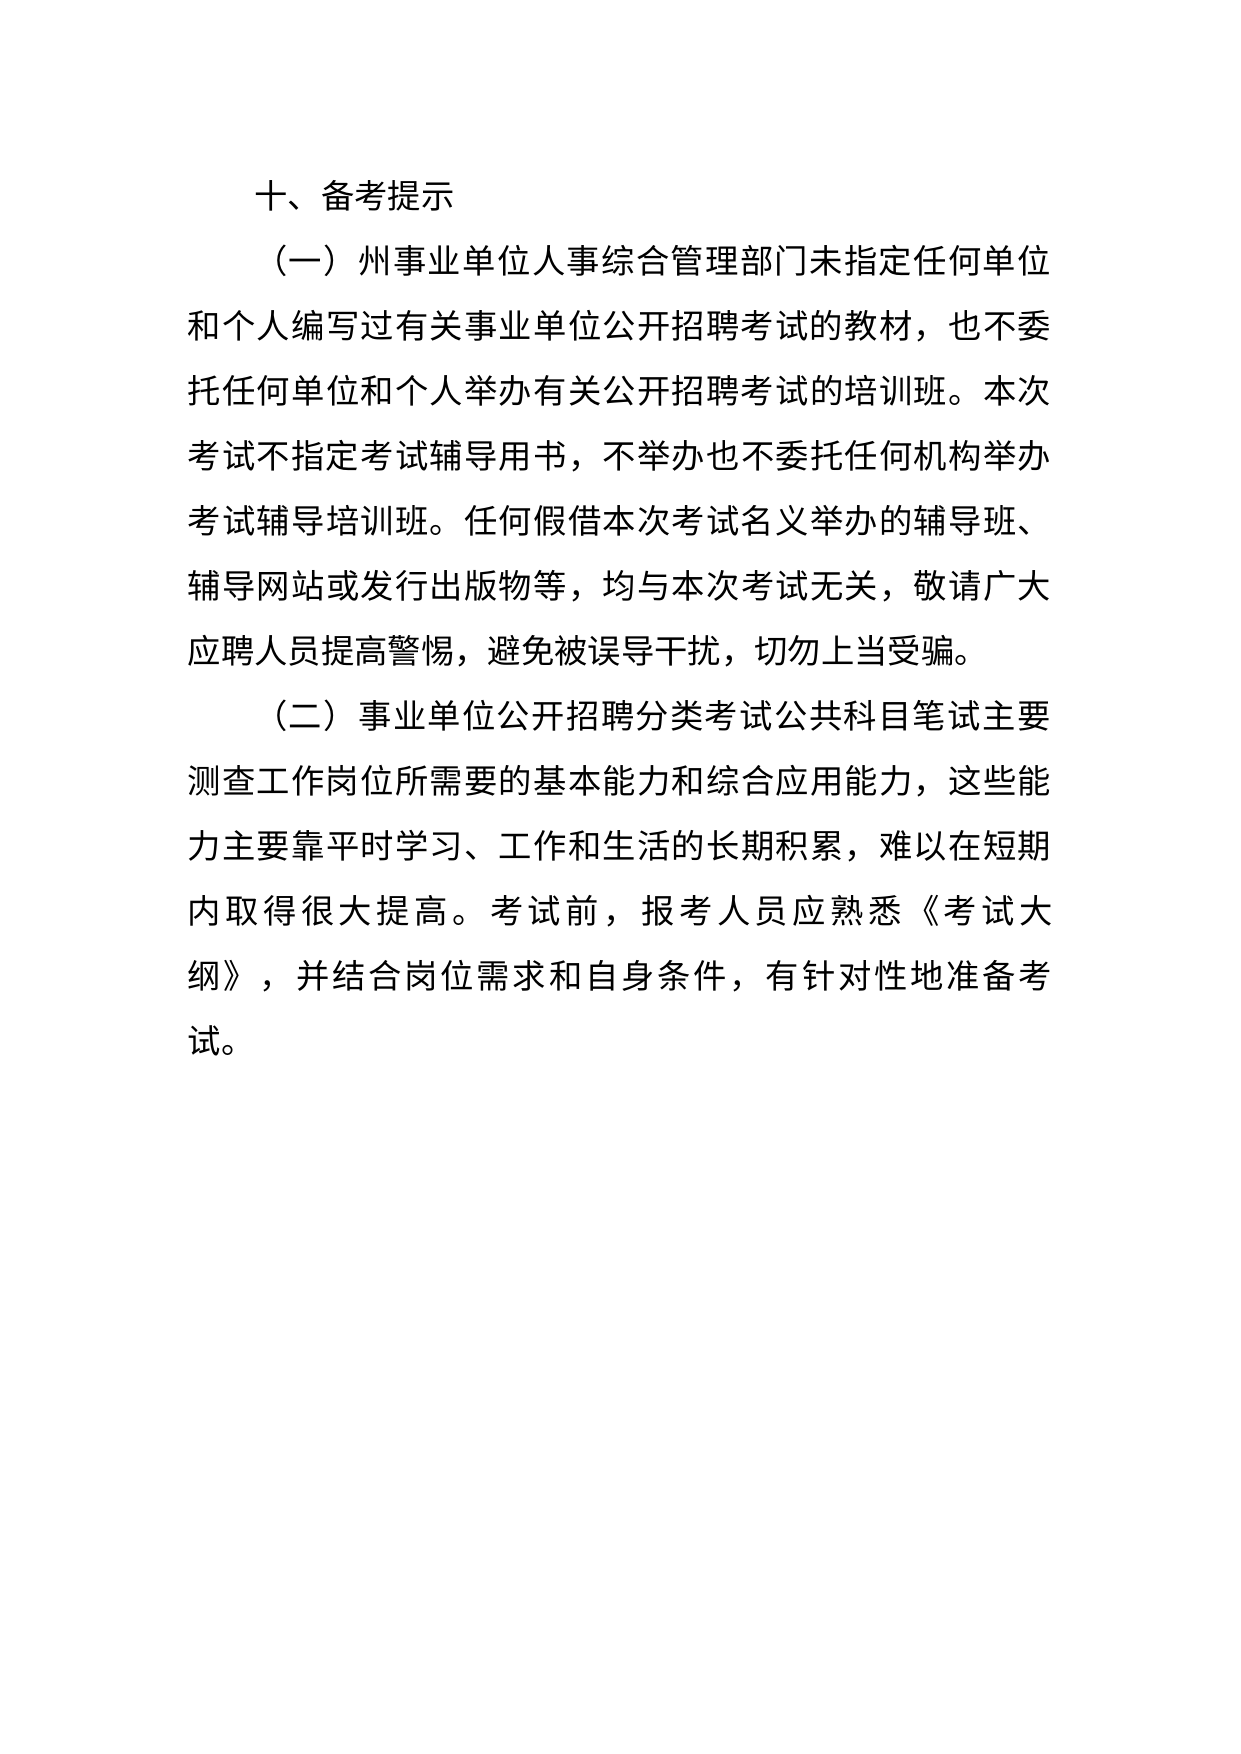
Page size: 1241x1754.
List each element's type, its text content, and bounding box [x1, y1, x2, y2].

text （二）事业单位公开招聘分类考试公共科目笔试主要测查工作岗位所需要的基本能力和综合应用能力，这些能力主要靠平时学习、工作和生活的长期积累，难以在短期内取得很大提高。考试前，报考人员应熟悉《考试大纲》，并结合岗位需求和自身条件，有针对性地准备考试。 [187, 682, 1053, 1072]
text 十、备考提示 [187, 162, 1053, 227]
text （一）州事业单位人事综合管理部门未指定任何单位和个人编写过有关事业单位公开招聘考试的教材，也不委托任何单位和个人举办有关公开招聘考试的培训班。本次考试不指定考试辅导用书，不举办也不委托任何机构举办考试辅导培训班。任何假借本次考试名义举办的辅导班、辅导网站或发行出版物等，均与本次考试无关，敬请广大应聘人员提高警惕，避免被误导干扰，切勿上当受骗。 [187, 227, 1053, 682]
